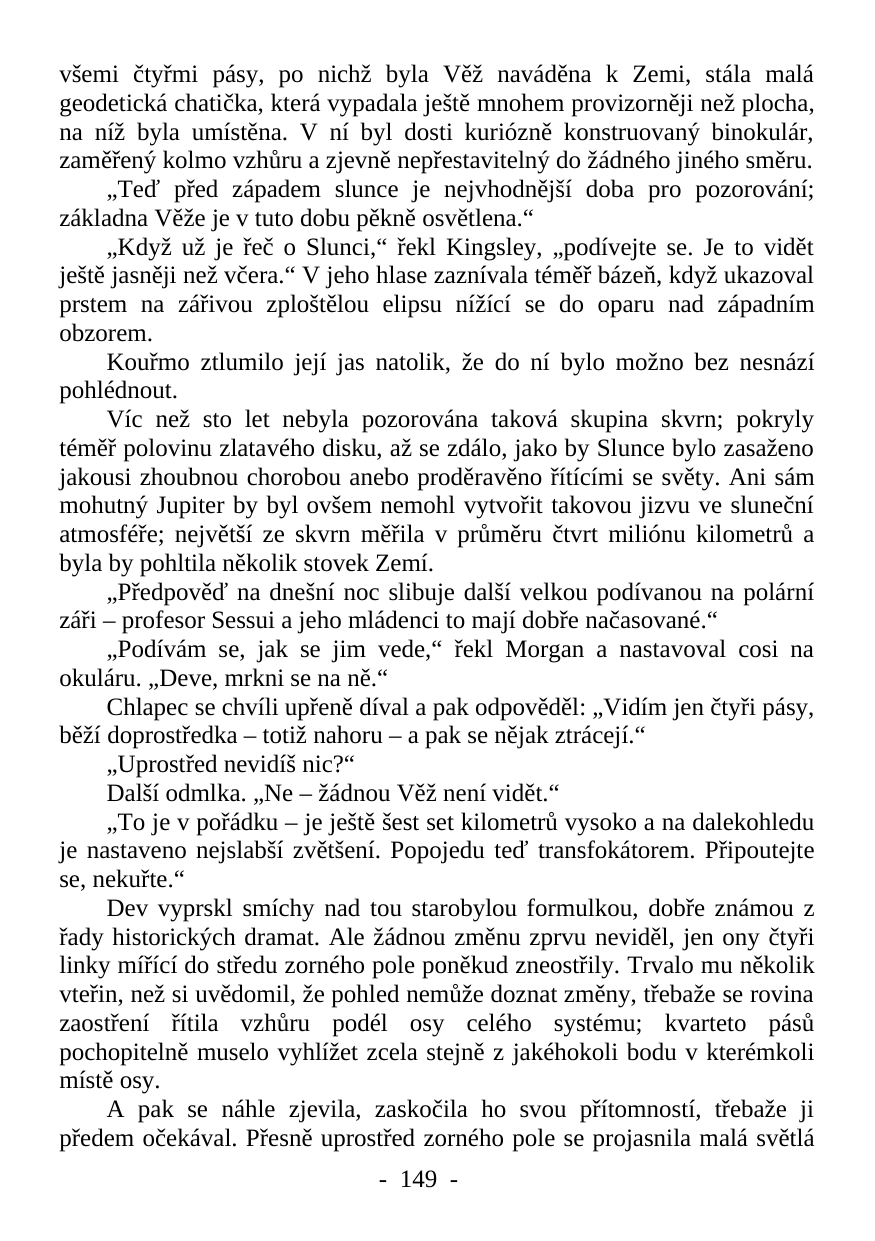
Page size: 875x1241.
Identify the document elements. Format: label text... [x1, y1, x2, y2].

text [59, 1094, 815, 1152]
text Chlapec se chvíli upřeně díval a pak odpověděl: „Vidím jen čtyři pásy, běží doprostředka – totiž nahoru – a pak se nějak ztrácejí.“ [59, 692, 815, 749]
text Víc než sto let nebyla pozorována taková skupina skvrn; pokryly téměř polovinu zlatavého disku, až se zdálo, jako by Slunce bylo zasaženo jakousi zhoubnou chorobou anebo proděravěno řítícími se světy. Ani sám mohutný Jupiter by byl ovšem nemohl vytvořit takovou jizvu ve sluneční atmosféře; největší ze skvrn měřila v průměru čtvrt miliónu kilometrů a byla by pohltila několik stovek Zemí. [59, 404, 815, 577]
text „Předpověď na dnešní noc slibuje další velkou podívanou na polární záři – profesor Sessui a jeho mládenci to mají dobře načasované.“ [59, 577, 815, 634]
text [59, 59, 815, 174]
text „To je v pořádku – je ještě šest set kilometrů vysoko a na dalekohledu je nastaveno nejslabší zvětšení. Popojedu teď transfokátorem. Připoutejte se, nekuřte.“ [59, 807, 815, 893]
text „Teď před západem slunce je nejvhodnější doba pro pozorování; základna Věže je v tuto dobu pěkně osvětlena.“ [59, 174, 815, 232]
text „Když už je řeč o Slunci,“ řekl Kingsley, „podívejte se. Je to vidět ještě jasněji než včera.“ V jeho hlase zaznívala téměř bázeň, když ukazoval prstem na zářivou zploštělou elipsu nížící se do oparu nad západním obzorem. [59, 232, 815, 347]
text Další odmlka. „Ne – žádnou Věž není vidět.“ [59, 778, 815, 807]
text Kouřmo ztlumilo její jas natolik, že do ní bylo možno bez nesnází pohlédnout. [59, 347, 815, 404]
text „Podívám se, jak se jim vede,“ řekl Morgan a nastavoval cosi na okuláru. „Deve, mrkni se na ně.“ [59, 634, 815, 692]
text Dev vyprskl smíchy nad tou starobylou formulkou, dobře známou z řady historických dramat. Ale žádnou změnu zprvu neviděl, jen ony čtyři linky mířící do středu zorného pole poněkud zneostřily. Trvalo mu několik vteřin, než si uvědomil, že pohled nemůže doznat změny, třebaže se rovina zaostření řítila vzhůru podél osy celého systému; kvarteto pásů pochopitelně muselo vyhlížet zcela stejně z jakéhokoli bodu v kterémkoli místě osy. [59, 893, 815, 1094]
text „Uprostřed nevidíš nic?“ [59, 749, 815, 778]
